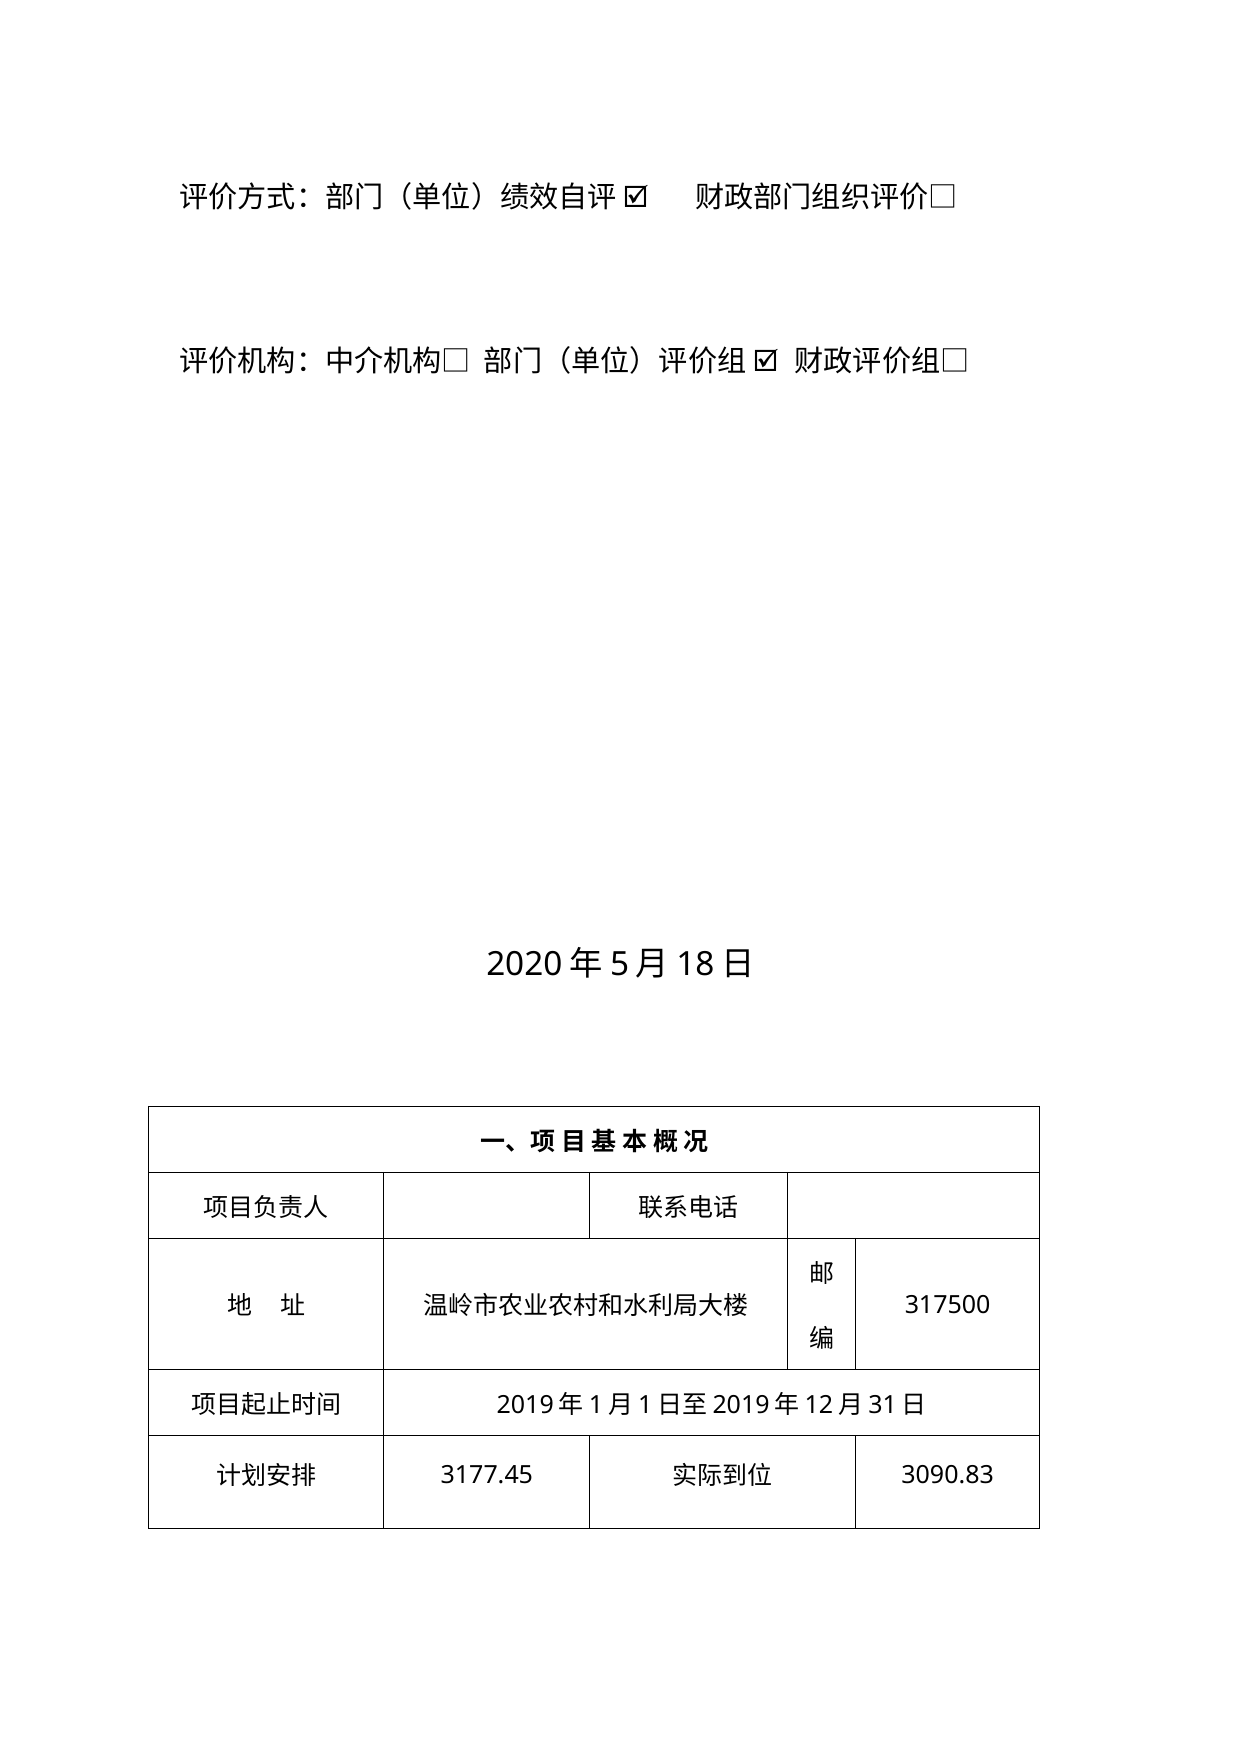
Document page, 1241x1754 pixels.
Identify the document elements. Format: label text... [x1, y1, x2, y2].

table_cell [384, 1173, 589, 1238]
table_cell 邮编 [788, 1239, 855, 1369]
table_cell 317500 [856, 1239, 1039, 1369]
table_cell 2019年1月1日至2019年12月31日 [384, 1370, 1039, 1435]
table_cell 温岭市农业农村和水利局大楼 [384, 1239, 787, 1369]
table_cell 联系电话 [590, 1173, 787, 1238]
table_cell 3177.45 [384, 1436, 589, 1528]
text 2020年 5月 18日 [150, 928, 1090, 993]
table_cell [788, 1173, 1039, 1238]
table_cell 计划安排 资金（万元） [149, 1436, 383, 1528]
table_cell 项目起止时间 [149, 1370, 383, 1435]
table_cell 实际到位 资金(万元) [590, 1436, 855, 1528]
table_cell 3090.83 [856, 1436, 1039, 1528]
table_cell 项目负责人 [149, 1173, 383, 1238]
text 评价方式：部门（单位）绩效自评 财政部门组织评价□ [150, 162, 1090, 227]
table_header 一、项 目 基 本 概 况 [149, 1107, 1039, 1172]
table_cell 地 址 [149, 1239, 383, 1369]
text 评价机构：中介机构□ 部门（单位）评价组 财政评价组□ [150, 326, 1090, 391]
